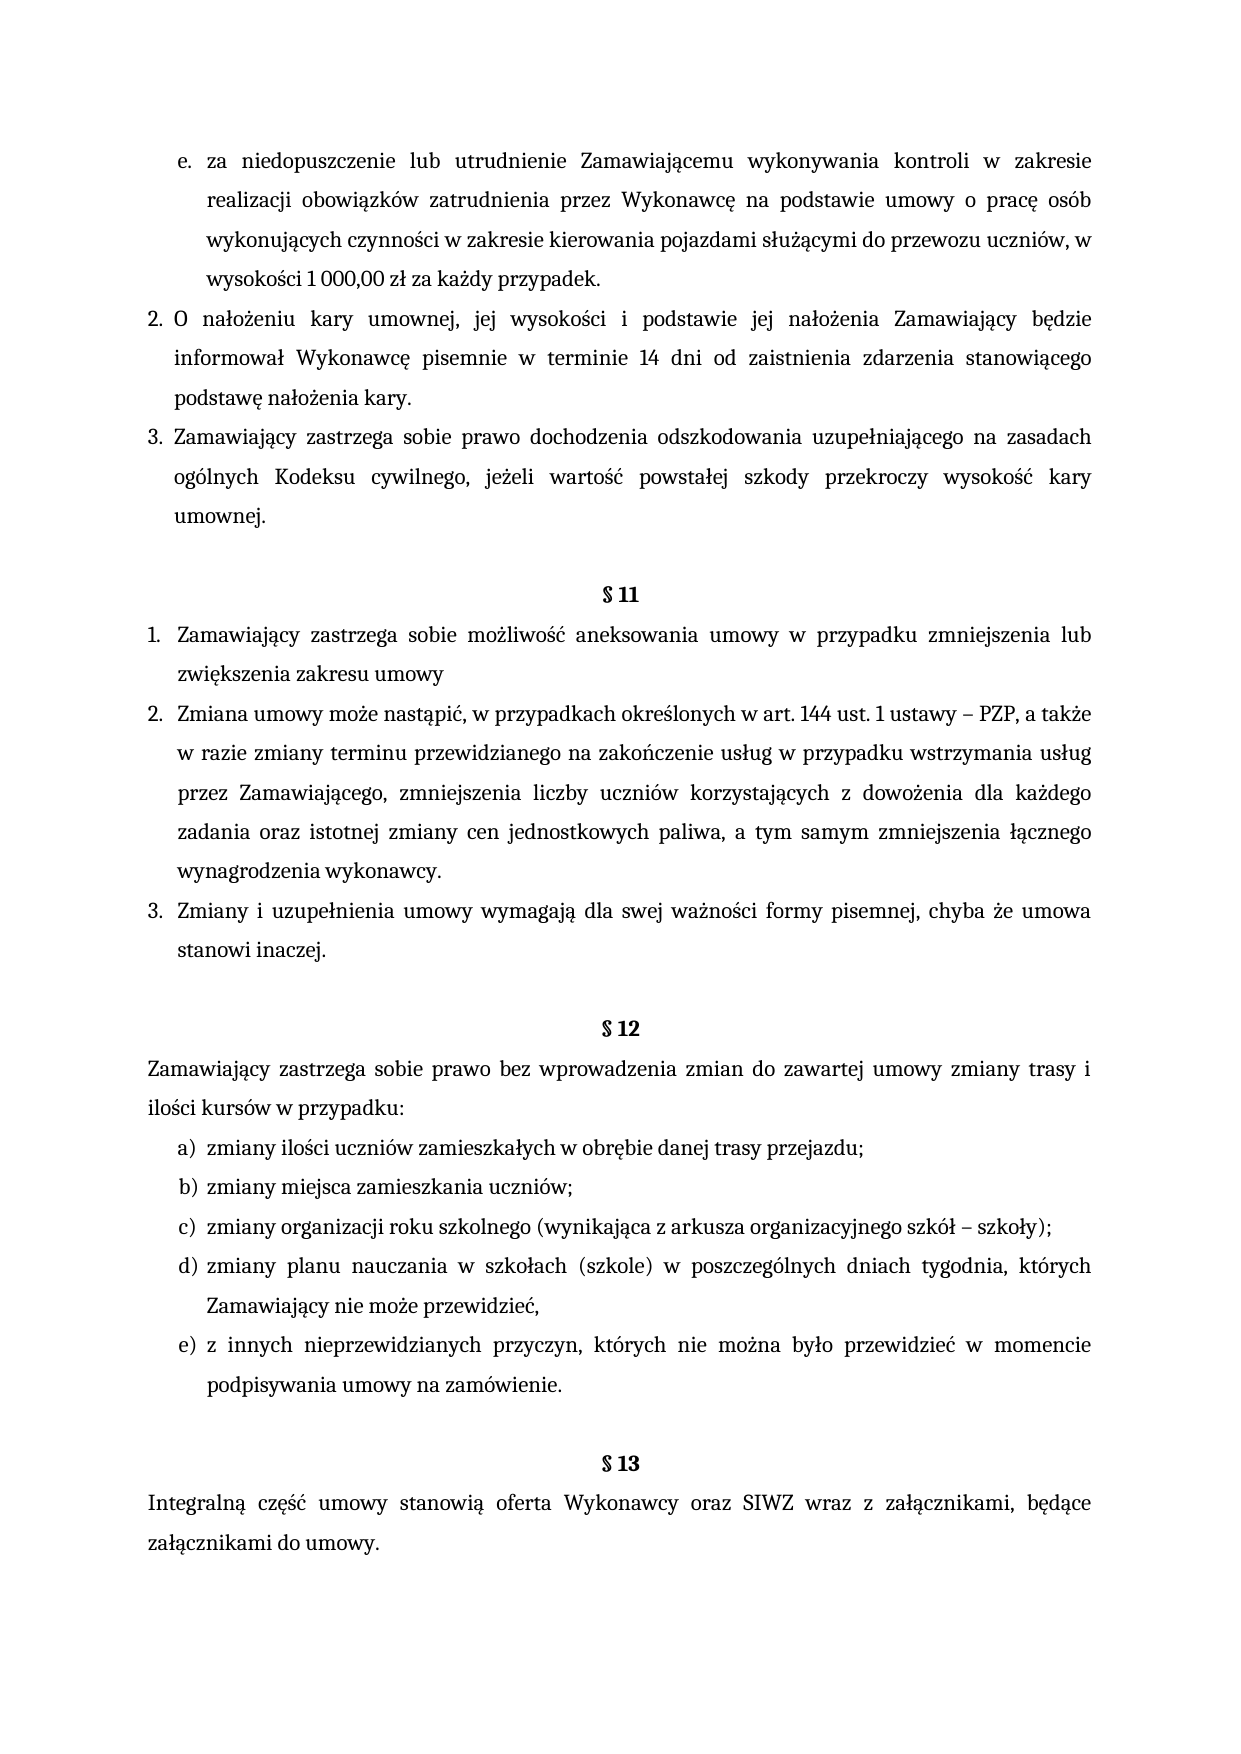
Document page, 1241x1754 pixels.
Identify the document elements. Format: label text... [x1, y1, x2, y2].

list O nałożeniu kary umownej, jej wysokości i podstawie jej nałożenia Zamawiający będzie informował Wykonawcę pisemnie w terminie 14 dni od zaistnienia zdarzenia stanowiącego podstawę nałożenia kary. [148, 306, 1093, 411]
list zmiany organizacji roku szkolnego (wynikająca z arkusza organizacyjnego szkół – szkoły); [178, 1213, 1093, 1240]
text § 12 [148, 1016, 1093, 1042]
list zmiany ilości uczniów zamieszkałych w obrębie danej trasy przejazdu; [177, 1134, 1093, 1161]
list Zmiany i uzupełnienia umowy wymagają dla swej ważności formy pisemnej, chyba że umowa stanowi inaczej. [148, 898, 1093, 963]
list Zamawiający zastrzega sobie możliwość aneksowania umowy w przypadku zmniejszenia lub zwiększenia zakresu umowy [148, 621, 1093, 687]
list Zamawiający zastrzega sobie prawo dochodzenia odszkodowania uzupełniającego na zasadach ogólnych Kodeksu cywilnego, jeżeli wartość powstałej szkody przekroczy wysokość kary umownej. [148, 424, 1093, 529]
list zmiany planu nauczania w szkołach (szkole) w poszczególnych dniach tygodnia, których Zamawiający nie może przewidzieć, [178, 1253, 1093, 1319]
text § 13 [148, 1450, 1093, 1477]
text Integralną część umowy stanowią oferta Wykonawcy oraz SIWZ wraz z załącznikami, będące załącznikami do umowy. [148, 1490, 1093, 1556]
list zmiany miejsca zamieszkania uczniów; [178, 1174, 1093, 1200]
list z innych nieprzewidzianych przyczyn, których nie można było przewidzieć w momencie podpisywania umowy na zamówienie. [178, 1332, 1093, 1398]
text Zamawiający zastrzega sobie prawo bez wprowadzenia zmian do zawartej umowy zmiany trasy i ilości kursów w przypadku: [148, 1056, 1093, 1121]
list Zmiana umowy może nastąpić, w przypadkach określonych w art. 144 ust. 1 ustawy – PZP, a także w razie zmiany terminu przewidzianego na zakończenie usług w przypadku wstrzymania usług przez Zamawiającego, zmniejszenia liczby uczniów korzystających z dowożenia dla każdego zadania oraz istotnej zmiany cen jednostkowych paliwa, a tym samym zmniejszenia łącznego wynagrodzenia wykonawcy. [148, 700, 1093, 884]
text § 11 [148, 582, 1093, 608]
list za niedopuszczenie lub utrudnienie Zamawiającemu wykonywania kontroli w zakresie realizacji obowiązków zatrudnienia przez Wykonawcę na podstawie umowy o pracę osób wykonujących czynności w zakresie kierowania pojazdami służącymi do przewozu uczniów, w wysokości 1 000,00 zł za każdy przypadek. [177, 148, 1093, 292]
